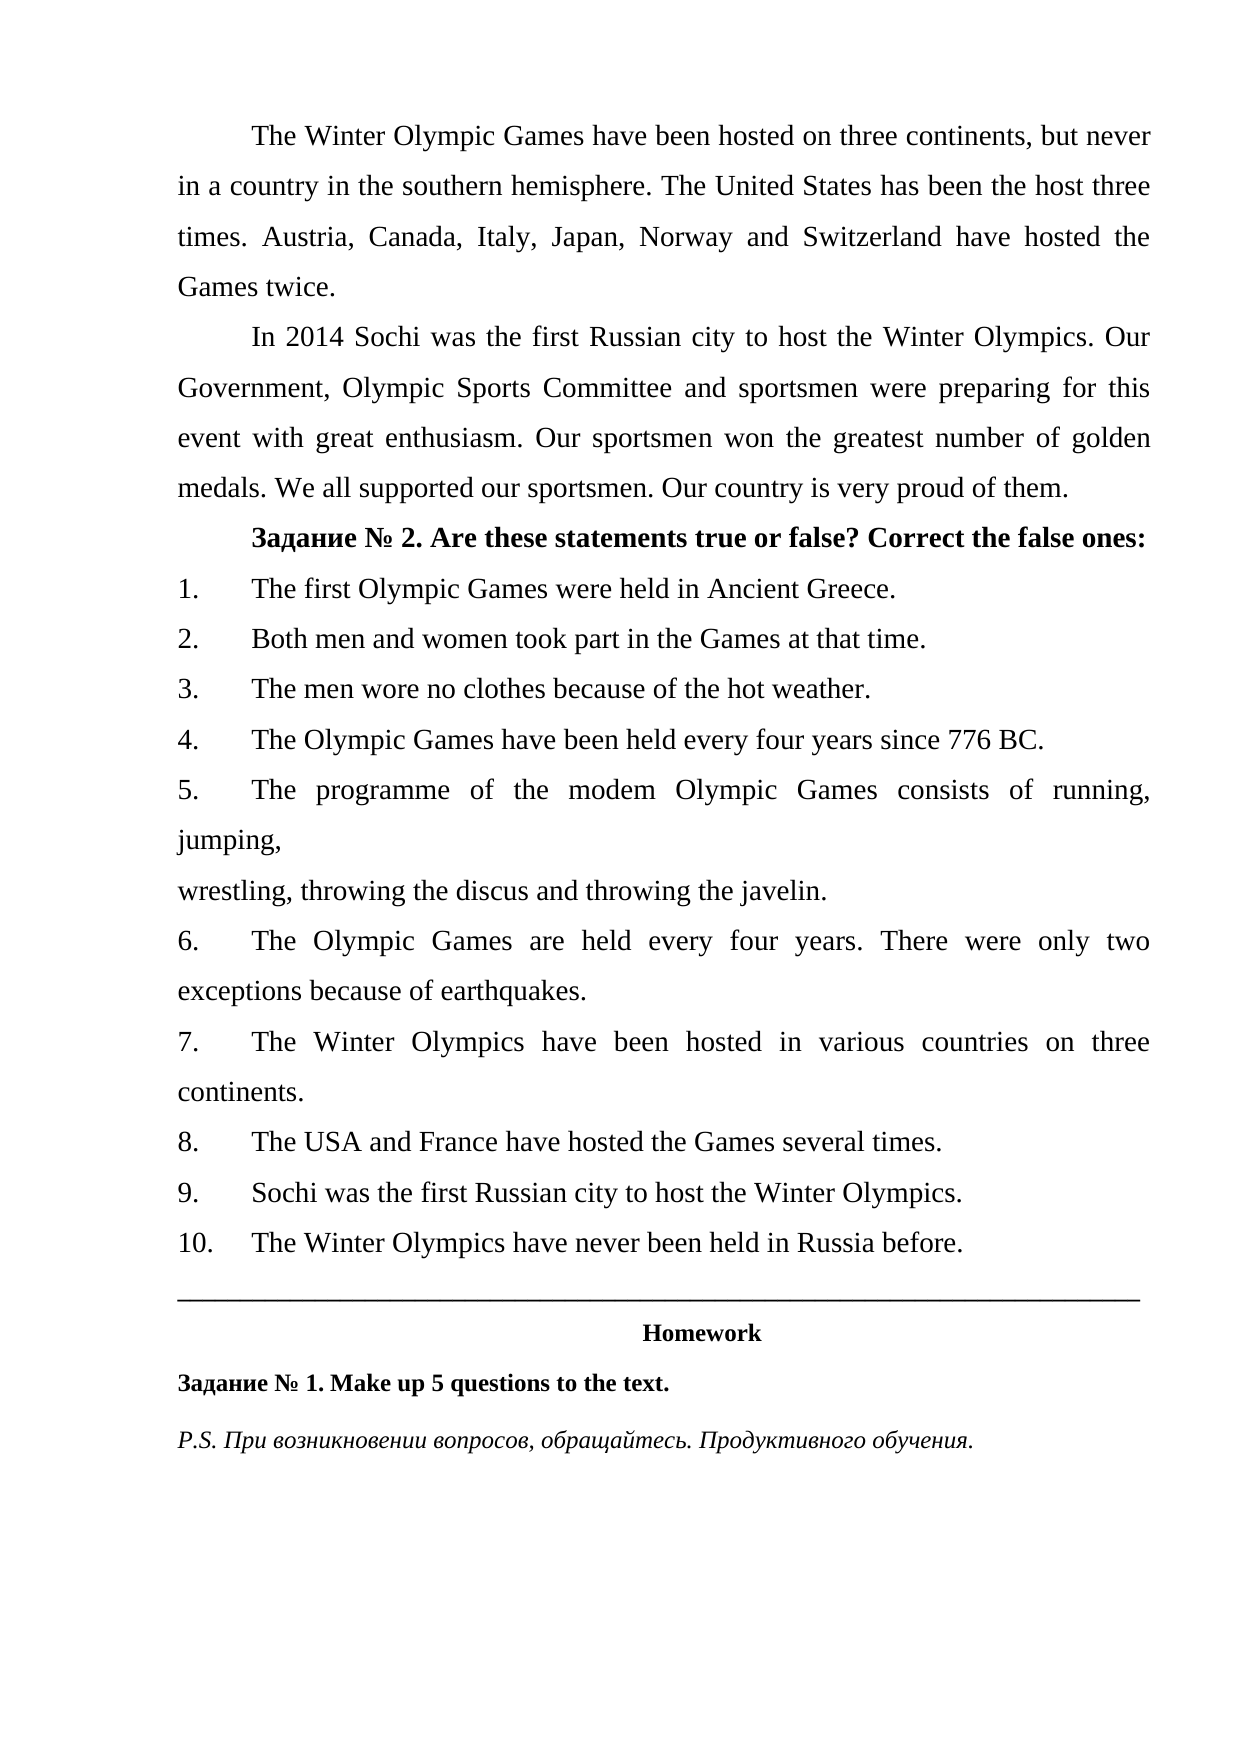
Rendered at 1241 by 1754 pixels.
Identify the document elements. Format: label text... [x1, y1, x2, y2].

text _____________________________________________________________________________ [177, 1275, 1152, 1304]
text 3. The men wore no clothes because of the hot weather. [177, 672, 1152, 705]
text Homework [252, 1318, 1152, 1347]
text In 2014 Sochi was the first Russian city to host the Winter Olympics. Our Government, Olympic Sports Committee and sportsmen were preparing for this event with great enthusiasm. Our sportsmen won the greatest number of golden medals. We all supported our sportsmen. Our country is very proud of them. [177, 319, 1152, 504]
text 7. The Winter Olympics have been hosted in various countries on three continents. [177, 1024, 1152, 1108]
text 5. The programme of the modem Olympic Games consists of running, jumping, [177, 772, 1152, 856]
text 4. The Olympic Games have been held every four years since 776 BC. [177, 722, 1152, 755]
text 1. The first Olympic Games were held in Ancient Greece. [177, 571, 1152, 604]
text 8. The USA and France have hosted the Games several times. [177, 1124, 1152, 1158]
text The Winter Olympic Games have been hosted on three continents, but never in a country in the southern hemisphere. The United States has been the host three times. Austria, Canada, Italy, Japan, Norway and Switzerland have hosted the Games twice. [177, 118, 1152, 303]
text 10. The Winter Olympics have never been held in Russia before. [177, 1225, 1152, 1258]
text 2. Both men and women took part in the Games at that time. [177, 621, 1152, 655]
text wrestling, throwing the discus and throwing the javelin. [177, 873, 1152, 906]
text 9. Sochi was the first Russian city to host the Winter Olympics. [177, 1175, 1152, 1208]
text 6. The Olympic Games are held every four years. There were only two exceptions because of earthquakes. [177, 923, 1152, 1007]
text Задание № 1. Make up 5 questions to the text. [177, 1368, 1152, 1397]
text P.S. При возникновении вопросов, обращайтесь. Продуктивного обучения. [177, 1426, 1152, 1454]
text Задание № 2. Are these statements true or false? Correct the false ones: [177, 521, 1152, 554]
